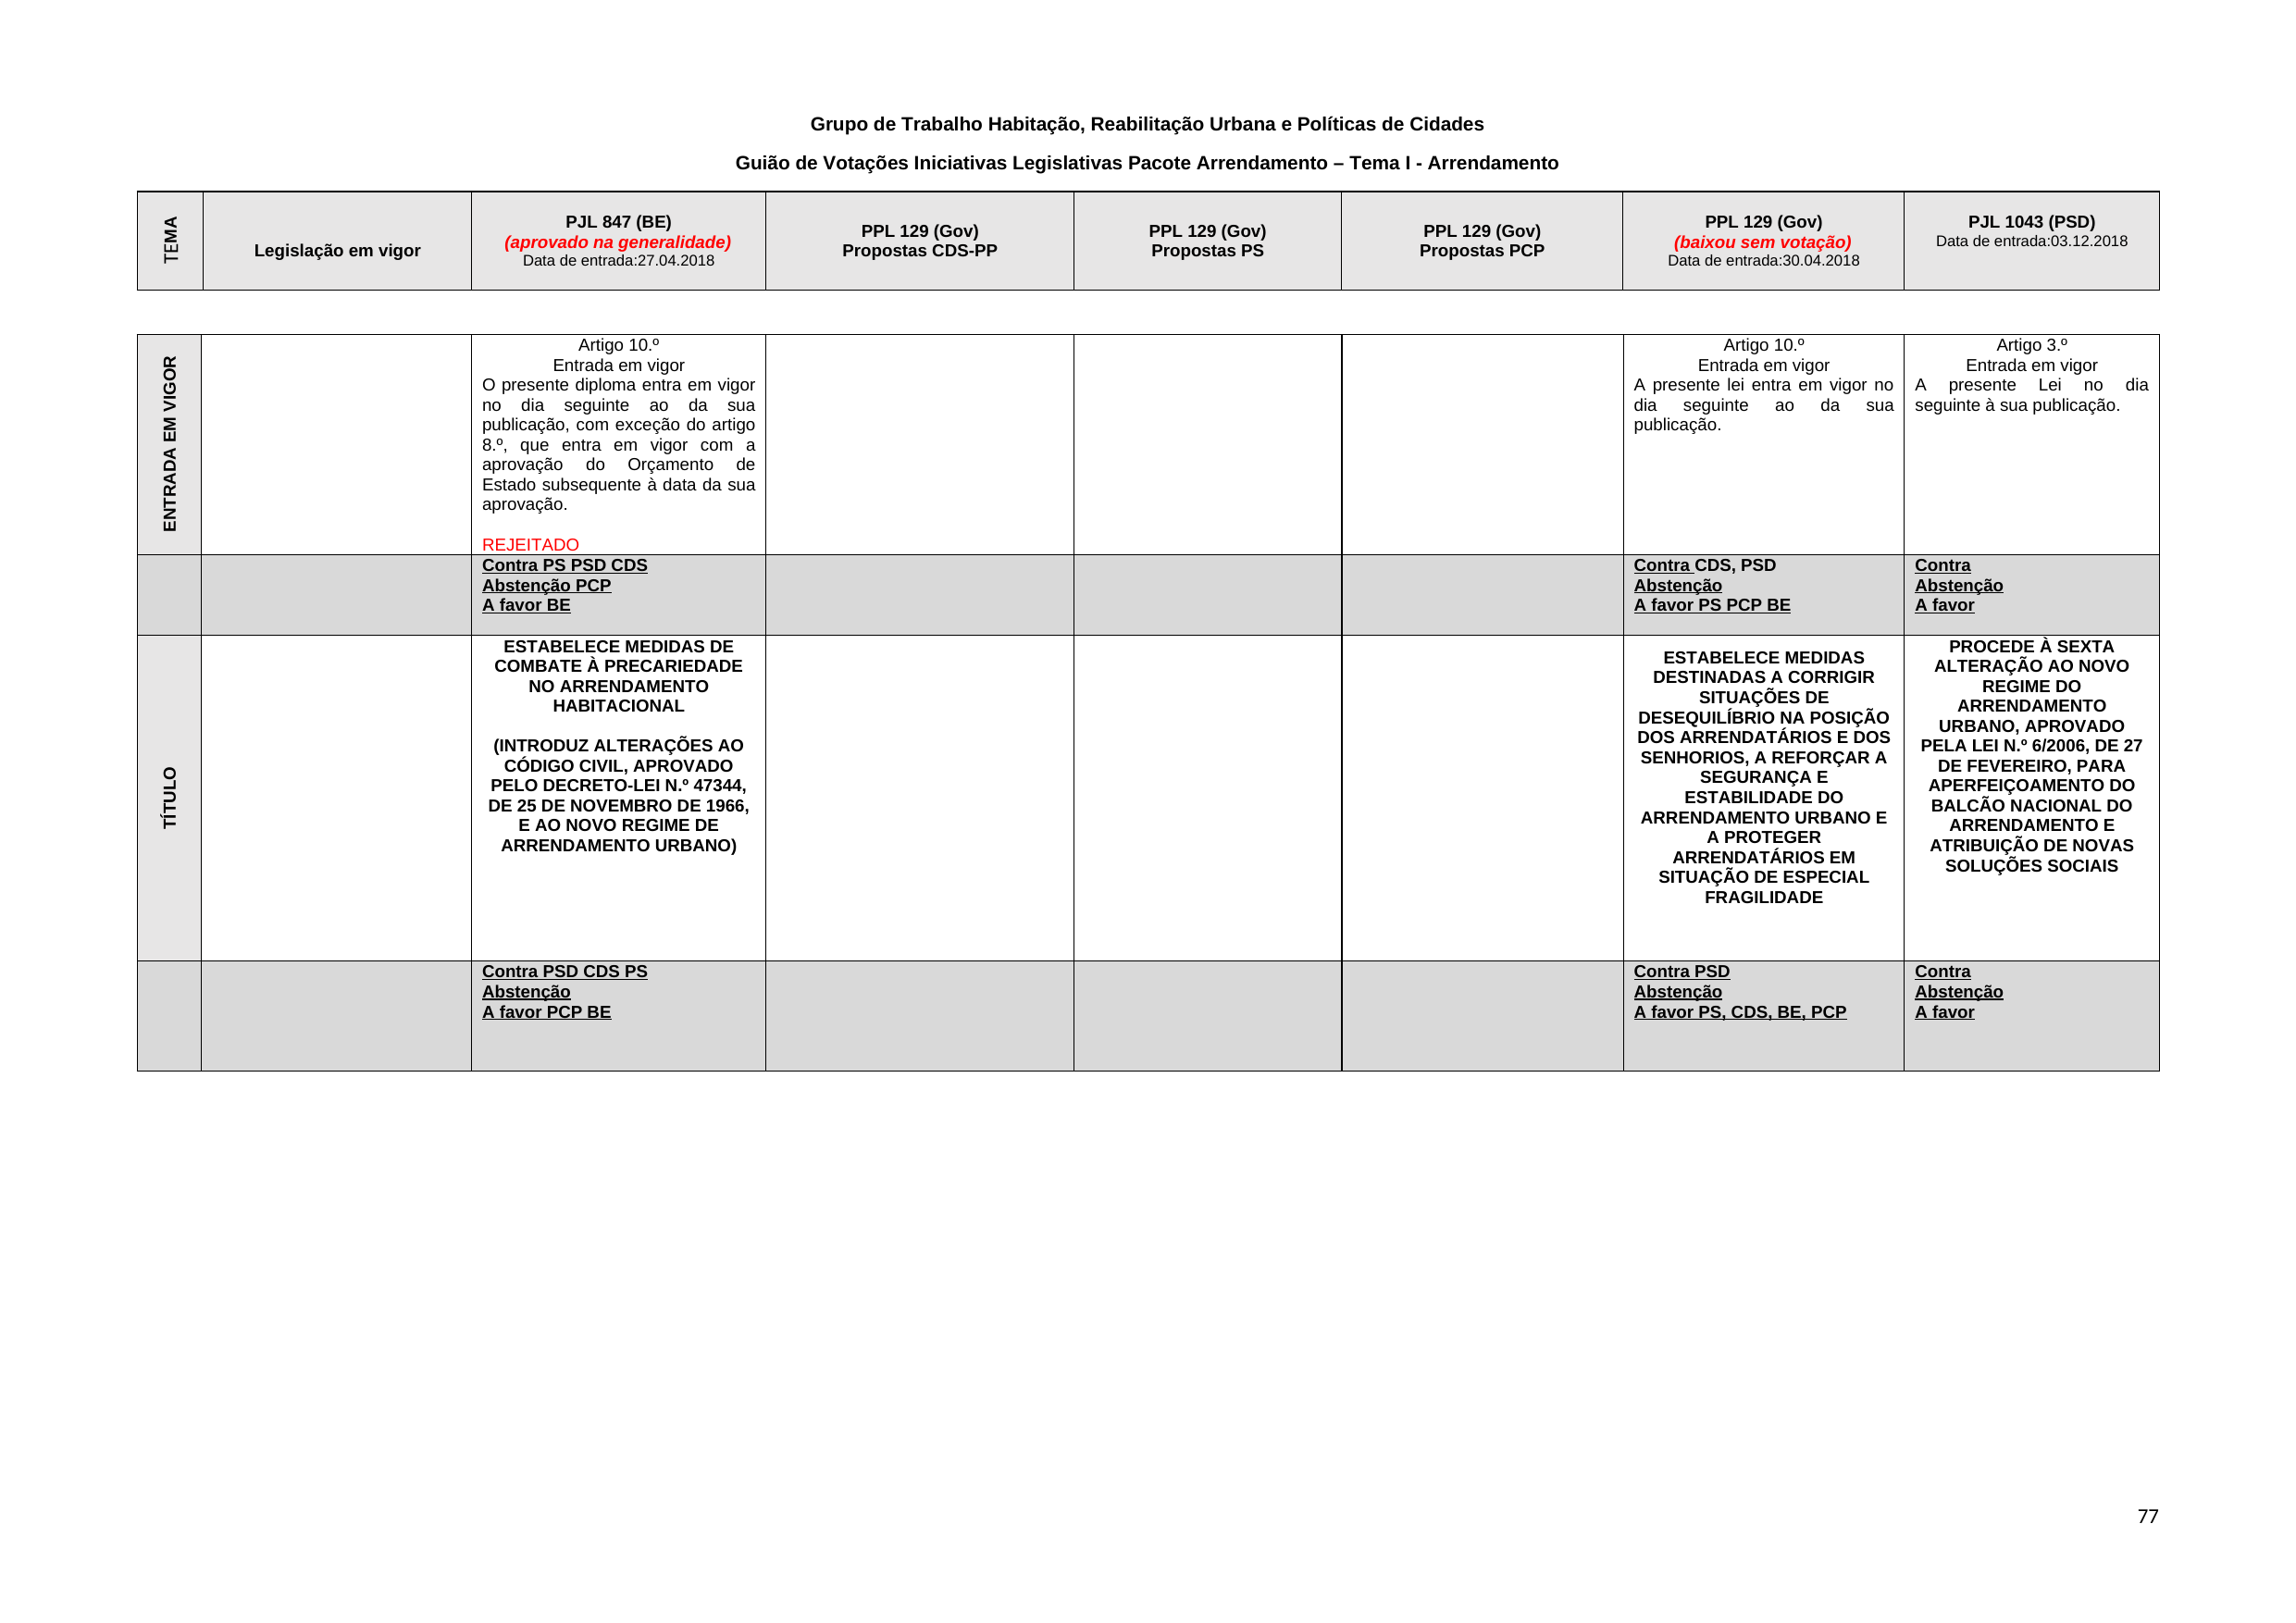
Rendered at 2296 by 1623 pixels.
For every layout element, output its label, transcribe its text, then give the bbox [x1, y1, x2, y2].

table_cell [138, 961, 201, 1071]
table_cell [1343, 961, 1623, 1071]
table_header ENTRADA EM VIGOR [138, 335, 201, 554]
table_cell [1074, 961, 1341, 1071]
table_cell [766, 555, 1074, 635]
table_cell Contra PSD Abstenção A favor PS, CDS, BE, PCP [1624, 961, 1904, 1071]
table_header Artigo 10.º Entrada em vigor O presente diploma entra em vigor no dia seguinte ao da sua publicação, com exceção do artigo 8.º, que entra em vigor com a aprovação do Orçamento de Estado subsequente à data da sua aprovação. REJEITADO [472, 335, 765, 554]
table_cell Contra Abstenção A favor [1905, 555, 2159, 635]
table_cell Contra PS PSD CDS Abstenção PCP A favor BE [472, 555, 765, 635]
table_cell ESTABELECE MEDIDAS DESTINADAS A CORRIGIR SITUAÇÕES DE DESEQUILÍBRIO NA POSIÇÃO DOS ARRENDATÁRIOS E DOS SENHORIOS, A REFORÇAR A SEGURANÇA E ESTABILIDADE DO ARRENDAMENTO URBANO E A PROTEGER ARRENDATÁRIOS EM SITUAÇÃO DE ESPECIAL FRAGILIDADE [1624, 636, 1904, 960]
table_header [1343, 335, 1623, 554]
table_header Artigo 10.º Entrada em vigor A presente lei entra em vigor no dia seguinte ao da sua publicação. [1624, 335, 1904, 554]
table_cell Contra Abstenção A favor [1905, 961, 2159, 1071]
table_cell [1343, 636, 1623, 960]
table_cell [202, 555, 471, 635]
table_cell [138, 555, 201, 635]
table_cell [1343, 555, 1623, 635]
table_cell [766, 961, 1074, 1071]
table_header Artigo 3.º Entrada em vigor A presente Lei no dia seguinte à sua publicação. [1905, 335, 2159, 554]
table_cell ESTABELECE MEDIDAS DE COMBATE À PRECARIEDADE NO ARRENDAMENTO HABITACIONAL (INTRODUZ ALTERAÇÕES AO CÓDIGO CIVIL, APROVADO PELO DECRETO-LEI N.º 47344, DE 25 DE NOVEMBRO DE 1966, E AO NOVO REGIME DE ARRENDAMENTO URBANO) [472, 636, 765, 960]
table_cell Contra PSD CDS PS Abstenção A favor PCP BE [472, 961, 765, 1071]
table_header [1074, 335, 1341, 554]
table_cell Contra CDS, PSD Abstenção A favor PS PCP BE [1624, 555, 1904, 635]
table_cell [1074, 555, 1341, 635]
table_cell [202, 961, 471, 1071]
table_header [202, 335, 471, 554]
table_cell TÍTULO [138, 636, 201, 960]
table_cell [766, 636, 1074, 960]
table_header [766, 335, 1074, 554]
table_cell PROCEDE À SEXTA ALTERAÇÃO AO NOVO REGIME DO ARRENDAMENTO URBANO, APROVADO PELA LEI N.º 6/2006, DE 27 DE FEVEREIRO, PARA APERFEIÇOAMENTO DO BALCÃO NACIONAL DO ARRENDAMENTO E ATRIBUIÇÃO DE NOVAS SOLUÇÕES SOCIAIS [1905, 636, 2159, 960]
table_cell [202, 636, 471, 960]
table_cell [1074, 636, 1341, 960]
